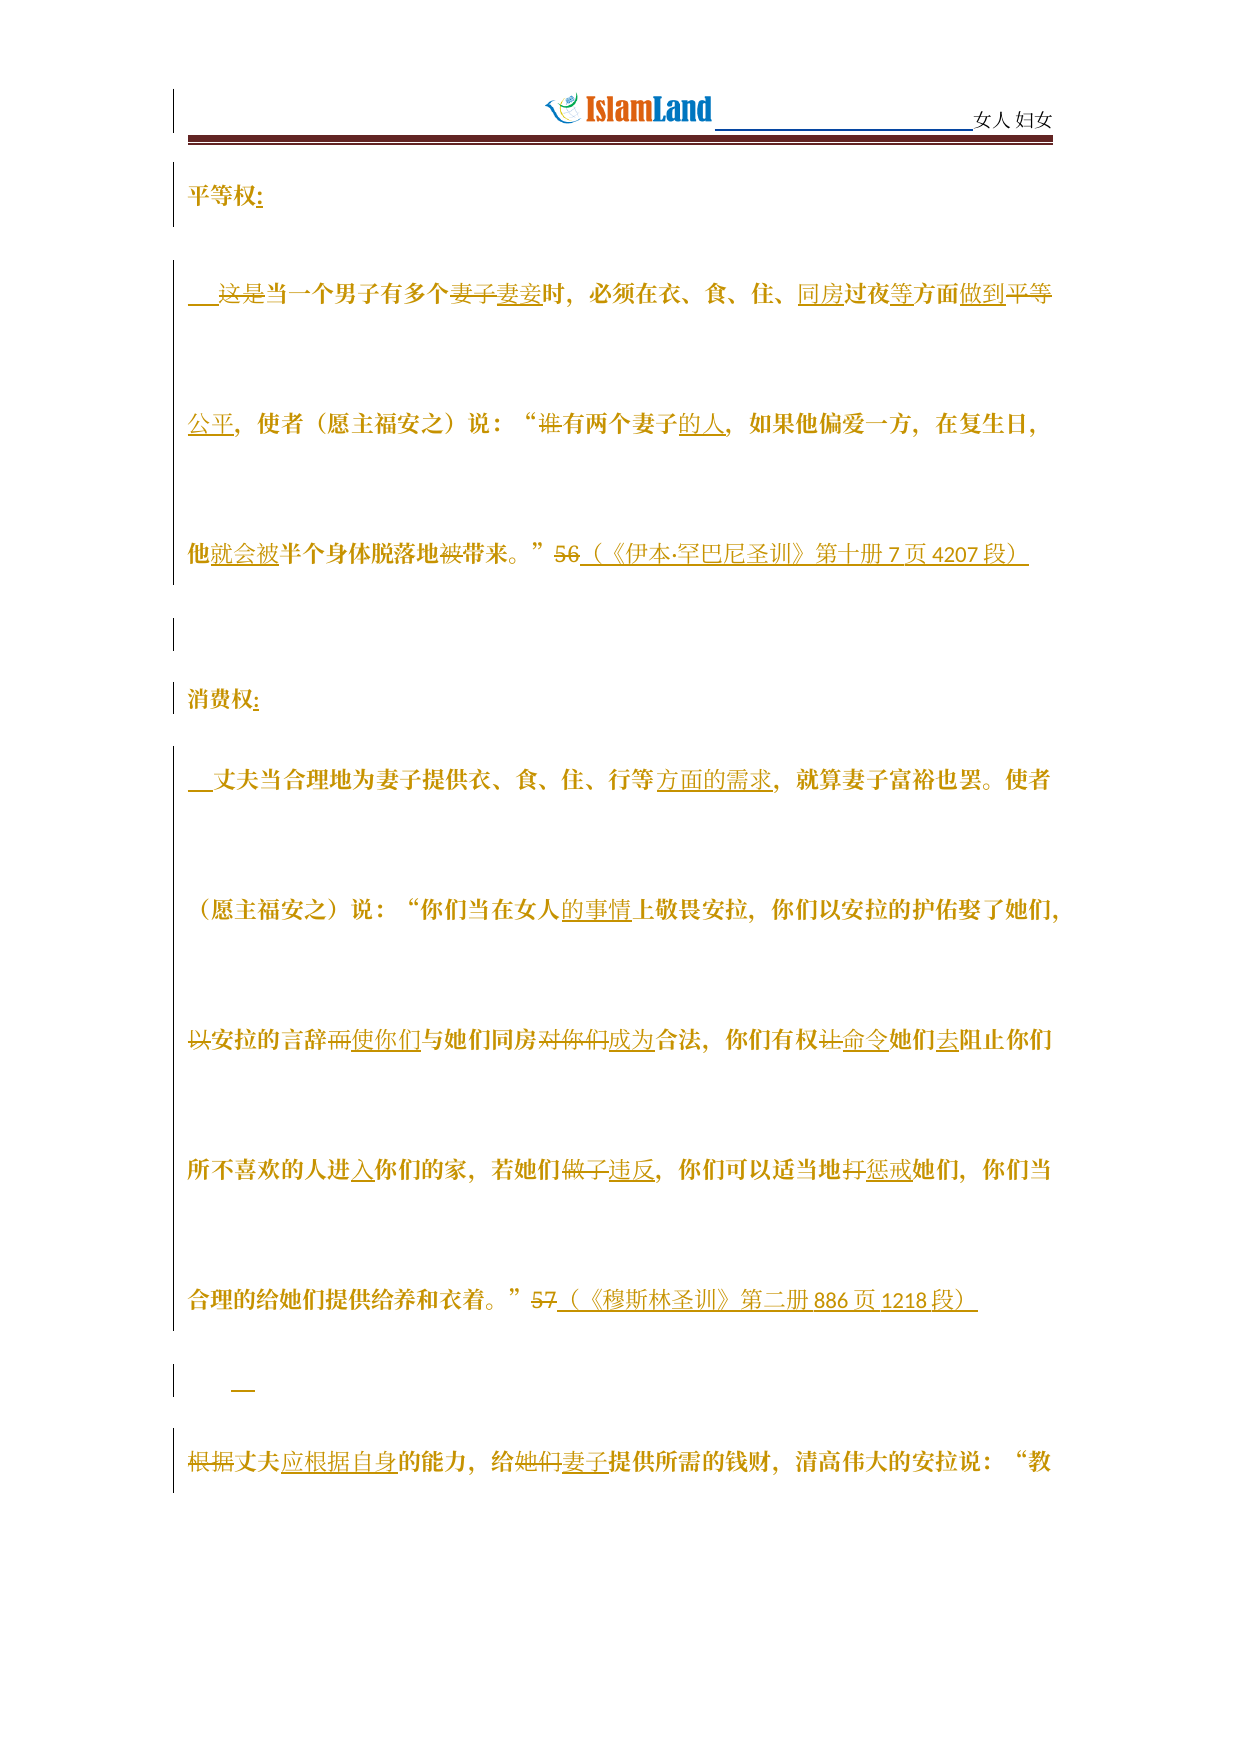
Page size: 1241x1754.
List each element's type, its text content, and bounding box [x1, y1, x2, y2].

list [187, 1428, 1053, 1493]
picture [542, 88, 715, 128]
list 当一个男子有多个时，必须在衣、食、住、过夜方面，使者（愿主福安之）说：“有两个妻子，如果他偏爱一方，在复生日，他半个身体脱落地带来。” [187, 260, 1053, 585]
list 丈夫当合理地为妻子提供衣、食、住、行等，就算妻子富裕也罢。使者（愿主福安之）说：“你们当在女人上敬畏安拉，你们以安拉的护佑娶了她们，安拉的言辞与她们同房合法，你们有权她们阻止你们所不喜欢的人进你们的家，若她们，你们可以适当地她们，你们当合理的给她们提供给养和衣着。” [187, 746, 1053, 1331]
list 消费权 [187, 682, 1053, 714]
list 平等权 [187, 162, 1053, 227]
